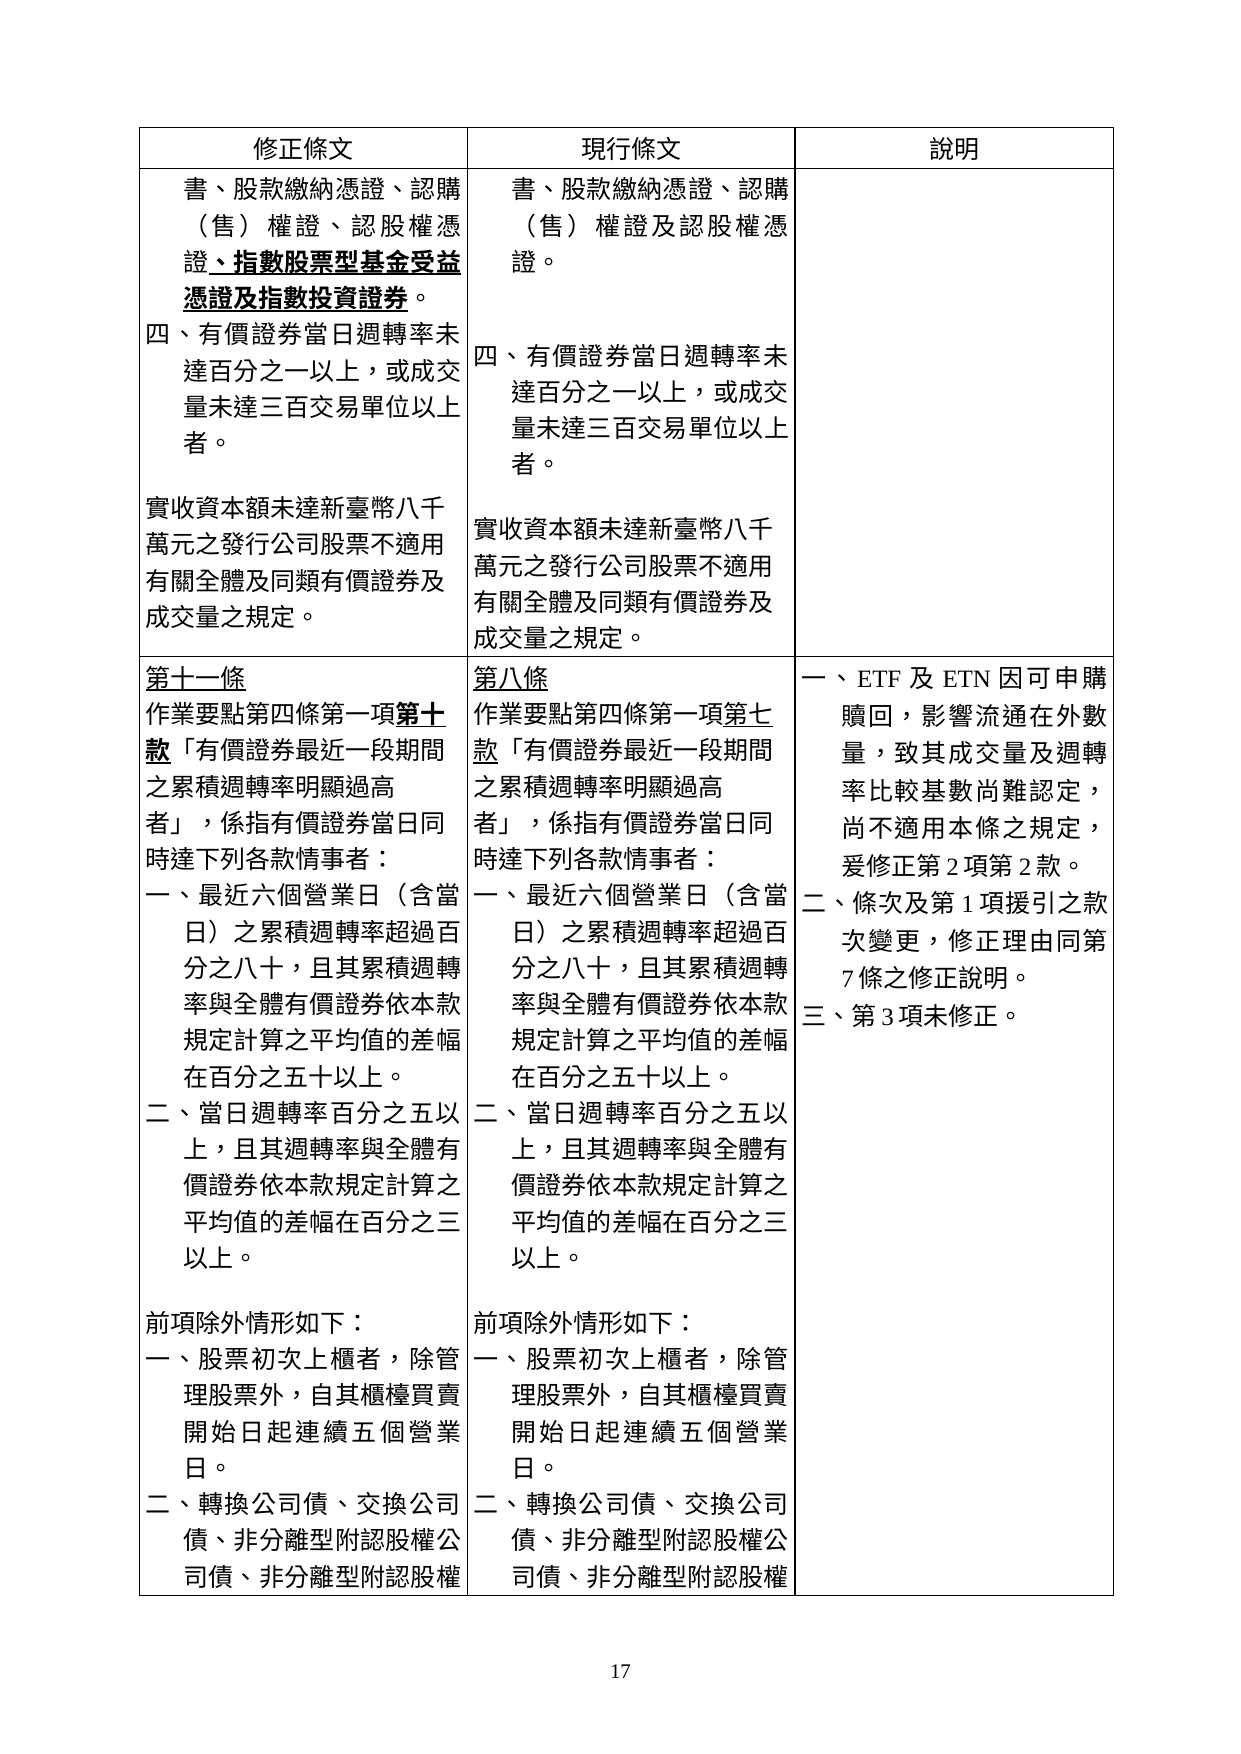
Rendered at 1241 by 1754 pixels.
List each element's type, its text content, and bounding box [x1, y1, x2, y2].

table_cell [140, 169, 467, 656]
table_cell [140, 657, 467, 1594]
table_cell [468, 657, 794, 1594]
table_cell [468, 169, 794, 656]
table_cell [796, 169, 1113, 656]
table_header 修正條文 [140, 128, 467, 168]
table_header 現行條文 [468, 128, 794, 168]
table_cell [796, 657, 1113, 1594]
table_header 說明 [796, 128, 1113, 168]
